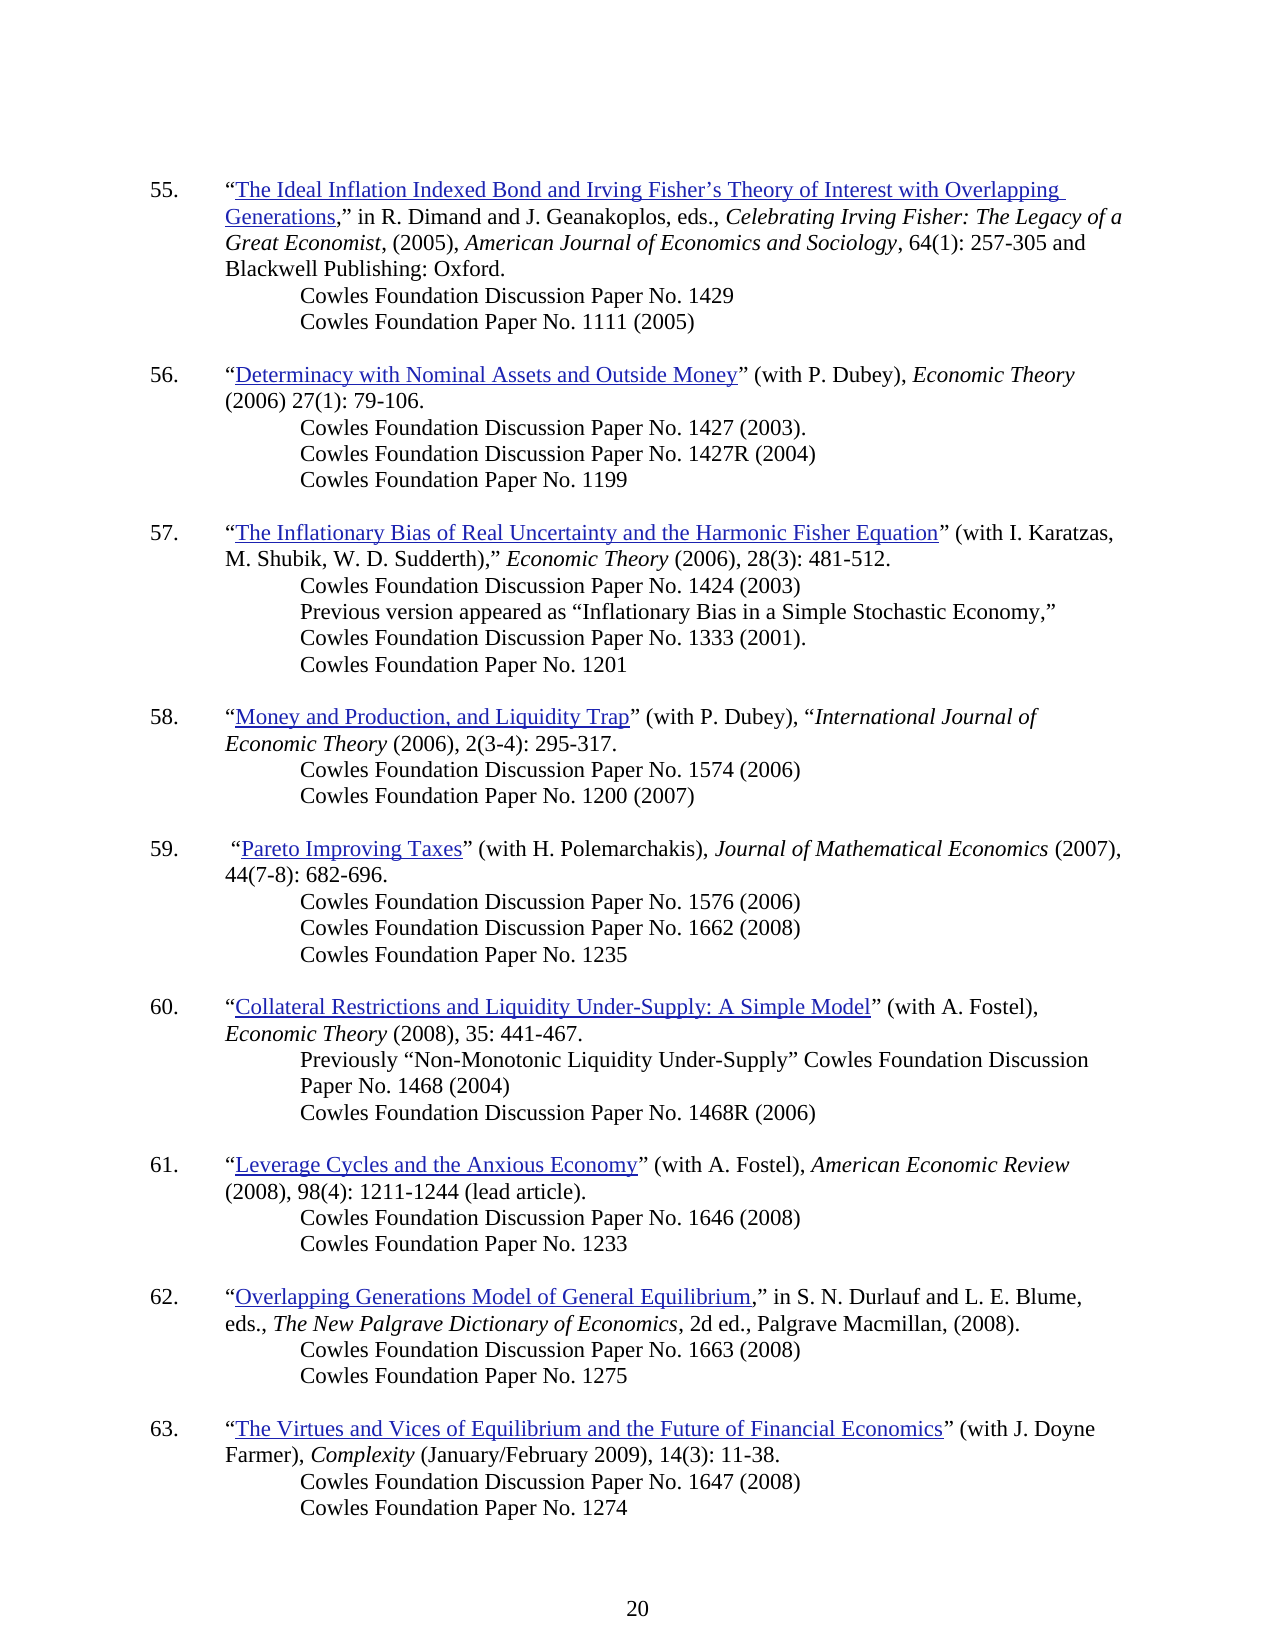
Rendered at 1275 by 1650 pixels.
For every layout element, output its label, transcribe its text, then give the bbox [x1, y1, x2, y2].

text Cowles Foundation Paper No. 1111 (2005) [225, 308, 1125, 334]
text Cowles Foundation Paper No. 1274 [150, 1494, 1125, 1520]
text 55. “The Ideal Inflation Indexed Bond and Irving Fisher’s Theory of Interest with Overlapping Generations,” in R. Dimand and J. Geanakoplos, eds., Celebrating Irving Fisher: The Legacy of a Great Economist, (2005), American Journal of Economics and Sociology, 64(1): 257-305 and Blackwell Publishing: Oxford. [150, 176, 1125, 282]
text Previously “Non-Monotonic Liquidity Under-Supply” Cowles Foundation Discussion Paper No. 1468 (2004) [300, 1046, 1125, 1099]
text Cowles Foundation Discussion Paper No. 1574 (2006) [150, 756, 1125, 782]
text 57. “The Inflationary Bias of Real Uncertainty and the Harmonic Fisher Equation” (with I. Karatzas, M. Shubik, W. D. Sudderth),” Economic Theory (2006), 28(3): 481-512. [150, 519, 1125, 572]
text Cowles Foundation Discussion Paper No. 1424 (2003) [225, 572, 1125, 598]
text Cowles Foundation Paper No. 1201 [225, 651, 1125, 677]
text Cowles Foundation Paper No. 1233 [150, 1231, 1125, 1257]
text Cowles Foundation Discussion Paper No. 1647 (2008) [150, 1468, 1125, 1494]
text Cowles Foundation Discussion Paper No. 1663 (2008) [150, 1336, 1125, 1362]
text Cowles Foundation Paper No. 1200 (2007) [150, 782, 1125, 809]
text Cowles Foundation Discussion Paper No. 1427 (2003). [225, 413, 1125, 440]
text 61. “Leverage Cycles and the Anxious Economy” (with A. Fostel), American Economic Review (2008), 98(4): 1211-1244 (lead article). [150, 1151, 1125, 1204]
text Previous version appeared as “Inflationary Bias in a Simple Stochastic Economy,” Cowles Foundation Discussion Paper No. 1333 (2001). [300, 598, 1125, 651]
text 58. “Money and Production, and Liquidity Trap” (with P. Dubey), “International Journal of Economic Theory (2006), 2(3-4): 295-317. [150, 703, 1125, 756]
text Cowles Foundation Discussion Paper No. 1429 [225, 282, 1125, 308]
text Cowles Foundation Discussion Paper No. 1427R (2004) [225, 440, 1125, 466]
text Cowles Foundation Paper No. 1275 [150, 1362, 1125, 1389]
text 59. “Pareto Improving Taxes” (with H. Polemarchakis), Journal of Mathematical Economics (2007), 44(7-8): 682-696. [150, 835, 1125, 888]
text 56. “Determinacy with Nominal Assets and Outside Money” (with P. Dubey), Economic Theory (2006) 27(1): 79-106. [150, 361, 1125, 413]
text Cowles Foundation Paper No. 1199 [225, 466, 1125, 493]
text 63. “The Virtues and Vices of Equilibrium and the Future of Financial Economics” (with J. Doyne Farmer), Complexity (January/February 2009), 14(3): 11-38. [150, 1415, 1125, 1468]
text Cowles Foundation Discussion Paper No. 1468R (2006) [300, 1099, 1125, 1125]
text Cowles Foundation Paper No. 1235 [300, 941, 1125, 967]
text Cowles Foundation Discussion Paper No. 1662 (2008) [300, 914, 1125, 941]
text 60. “Collateral Restrictions and Liquidity Under-Supply: A Simple Model” (with A. Fostel), Economic Theory (2008), 35: 441-467. [150, 993, 1125, 1046]
text 62. “Overlapping Generations Model of General Equilibrium,” in S. N. Durlauf and L. E. Blume, eds., The New Palgrave Dictionary of Economics, 2d ed., Palgrave Macmillan, (2008). [150, 1283, 1125, 1336]
text Cowles Foundation Discussion Paper No. 1576 (2006) [300, 888, 1125, 914]
text Cowles Foundation Discussion Paper No. 1646 (2008) [150, 1204, 1125, 1231]
